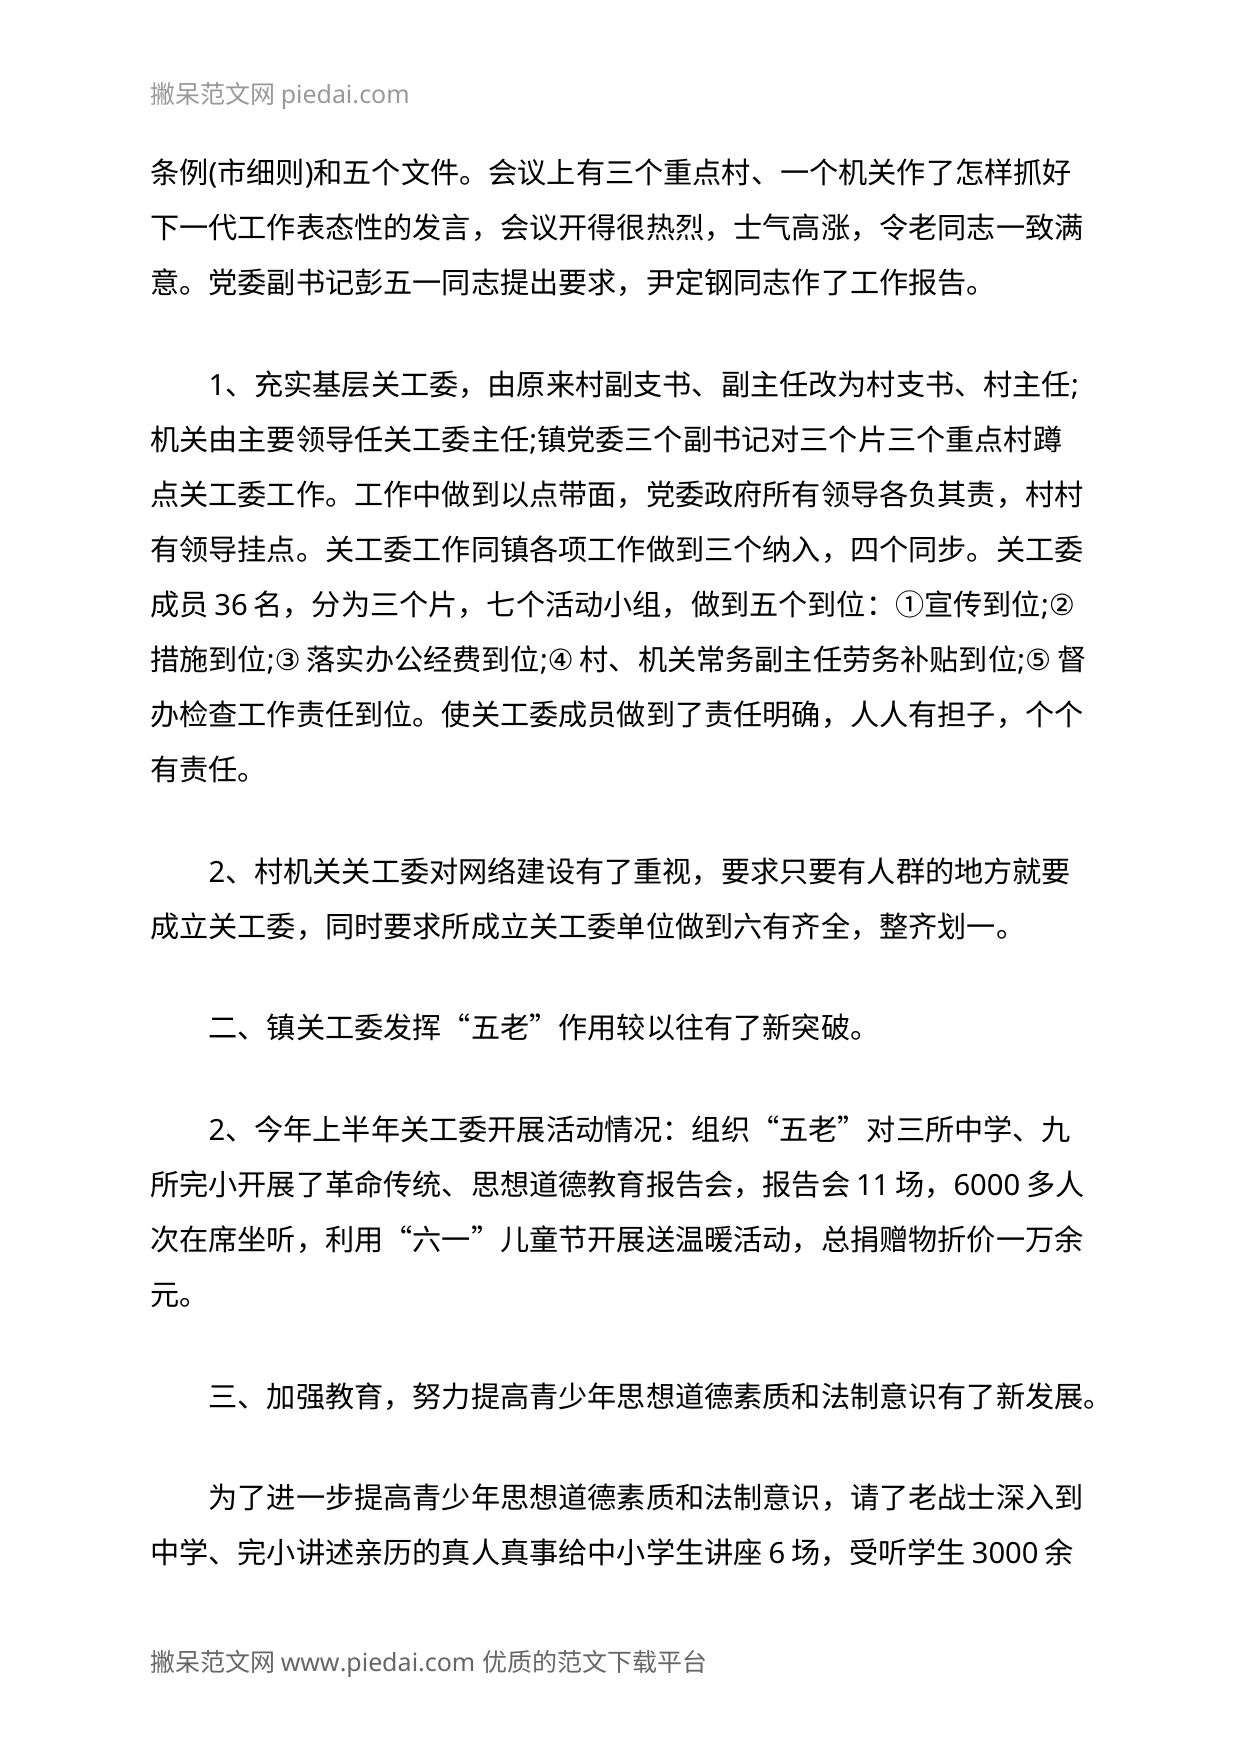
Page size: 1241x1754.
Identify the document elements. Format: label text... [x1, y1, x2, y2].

text 三、加强教育，努力提高青少年思想道德素质和法制意识有了新发展。 [150, 1373, 1090, 1416]
text 2、今年上半年关工委开展活动情况：组织“五老”对三所中学、九所完小开展了革命传统、思想道德教育报告会，报告会11场，6000多人次在席坐听，利用“六一”儿童节开展送温暖活动，总捐赠物折价一万余元。 [150, 1107, 1090, 1314]
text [150, 150, 1090, 302]
text 二、镇关工委发挥“五老”作用较以往有了新突破。 [150, 1005, 1090, 1047]
text 2、村机关关工委对网络建设有了重视，要求只要有人群的地方就要成立关工委，同时要求所成立关工委单位做到六有齐全，整齐划一。 [150, 848, 1090, 945]
text 1、充实基层关工委，由原来村副支书、副主任改为村支书、村主任;机关由主要领导任关工委主任;镇党委三个副书记对三个片三个重点村蹲点关工委工作。工作中做到以点带面，党委政府所有领导各负其责，村村有领导挂点。关工委工作同镇各项工作做到三个纳入，四个同步。关工委成员36名，分为三个片，七个活动小组，做到五个到位：①宣传到位;②措施到位;③落实办公经费到位;④村、机关常务副主任劳务补贴到位;⑤督办检查工作责任到位。使关工委成员做到了责任明确，人人有担子，个个有责任。 [150, 362, 1090, 789]
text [150, 1475, 1090, 1572]
